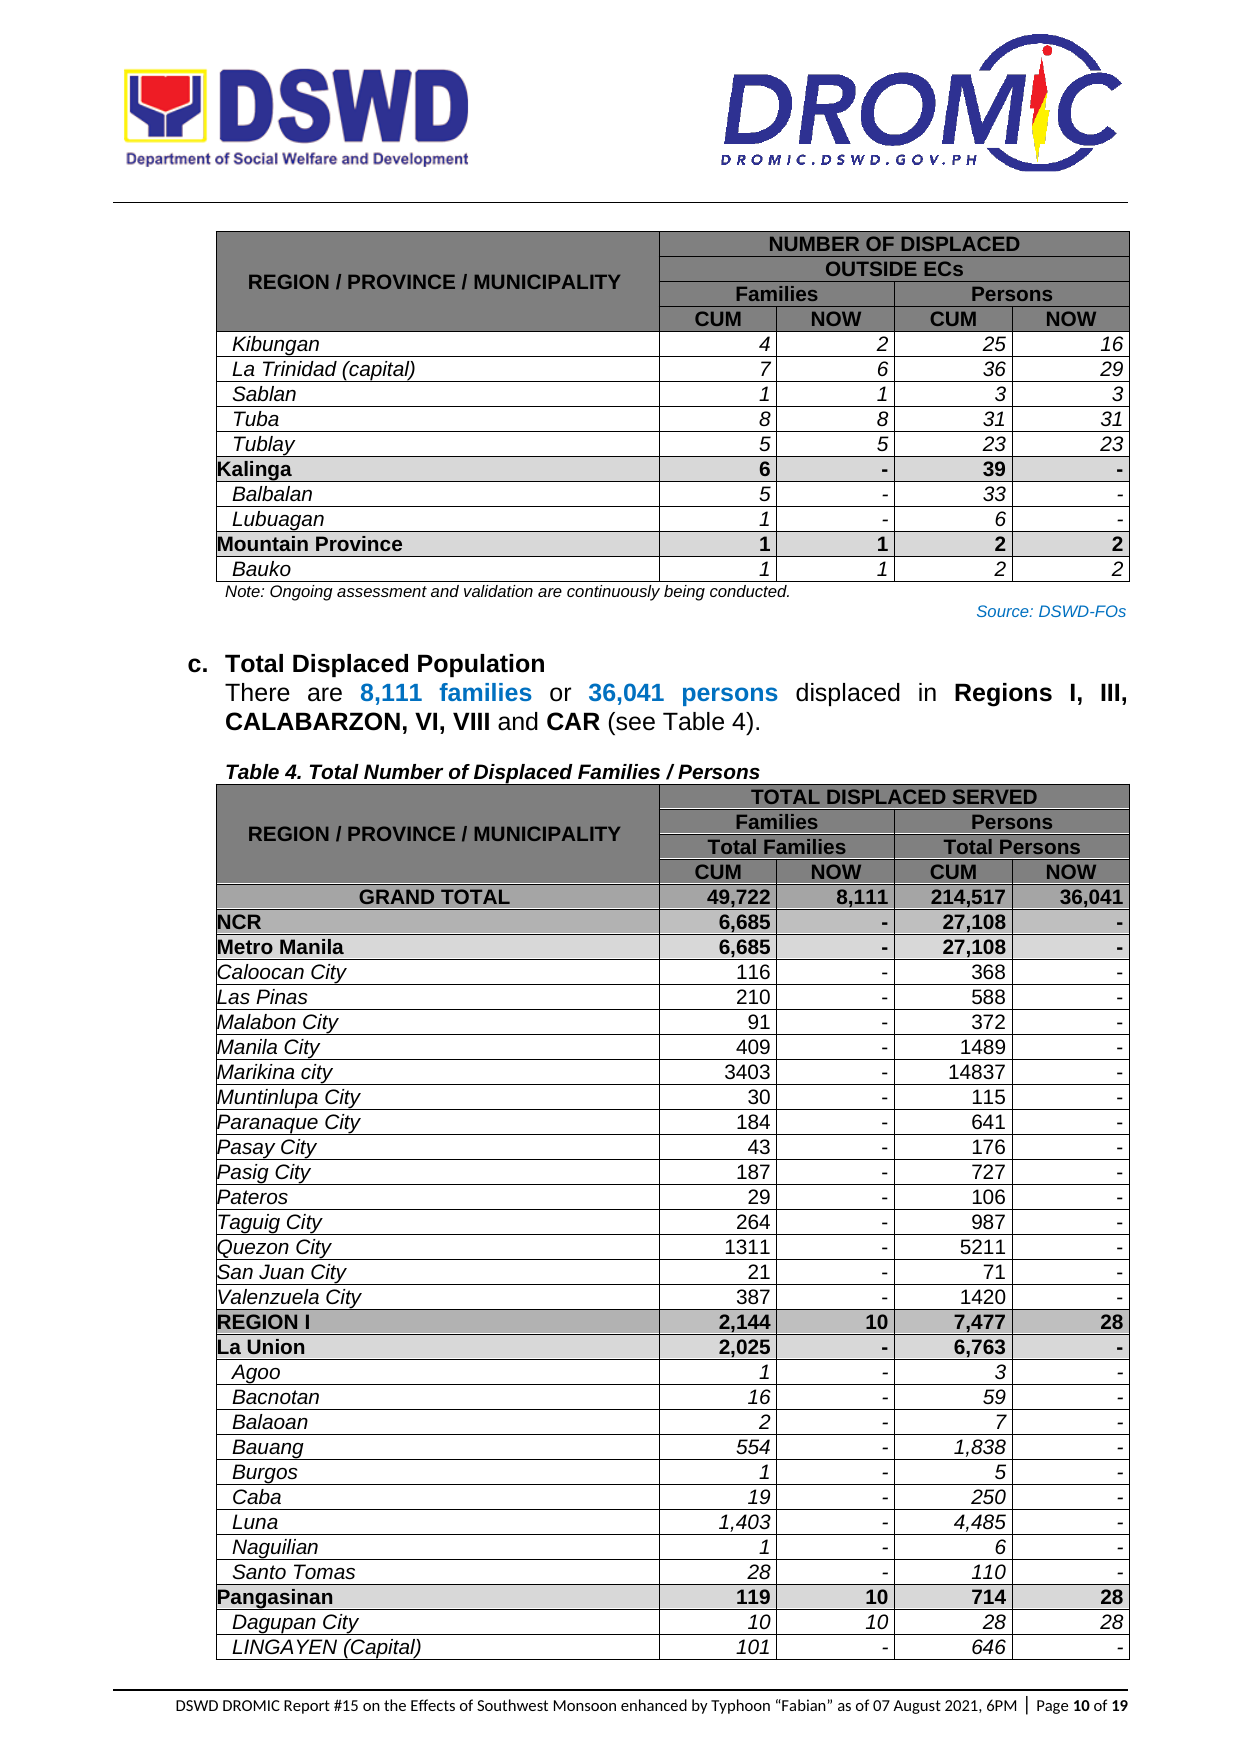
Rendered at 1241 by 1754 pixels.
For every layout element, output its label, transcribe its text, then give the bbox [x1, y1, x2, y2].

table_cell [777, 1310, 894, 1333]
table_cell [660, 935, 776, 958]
text Note: Ongoing assessment and validation are continuously being conducted. [225, 582, 1125, 601]
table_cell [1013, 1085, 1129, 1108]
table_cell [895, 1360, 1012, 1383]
table_header REGION / PROVINCE / MUNICIPALITY [217, 232, 659, 331]
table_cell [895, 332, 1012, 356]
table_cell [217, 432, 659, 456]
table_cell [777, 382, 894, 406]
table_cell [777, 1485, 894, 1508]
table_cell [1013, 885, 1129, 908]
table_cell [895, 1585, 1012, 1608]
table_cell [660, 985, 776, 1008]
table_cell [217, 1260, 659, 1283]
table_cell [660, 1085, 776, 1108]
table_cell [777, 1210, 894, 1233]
table_header NUMBER OF DISPLACED [660, 232, 1129, 256]
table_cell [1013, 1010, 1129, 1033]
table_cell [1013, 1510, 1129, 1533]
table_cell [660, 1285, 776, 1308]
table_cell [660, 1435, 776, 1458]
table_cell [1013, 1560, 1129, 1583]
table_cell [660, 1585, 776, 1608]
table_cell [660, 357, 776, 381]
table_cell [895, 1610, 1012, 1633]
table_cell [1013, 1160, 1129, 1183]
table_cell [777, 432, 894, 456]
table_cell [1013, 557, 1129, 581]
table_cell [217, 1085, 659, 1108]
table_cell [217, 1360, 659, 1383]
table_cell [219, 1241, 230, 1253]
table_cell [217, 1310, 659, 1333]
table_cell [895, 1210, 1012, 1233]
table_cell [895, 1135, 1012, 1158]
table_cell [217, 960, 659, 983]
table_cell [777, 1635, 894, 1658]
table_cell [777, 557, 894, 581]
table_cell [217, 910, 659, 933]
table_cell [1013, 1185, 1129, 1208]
table_cell NOW [1013, 307, 1129, 331]
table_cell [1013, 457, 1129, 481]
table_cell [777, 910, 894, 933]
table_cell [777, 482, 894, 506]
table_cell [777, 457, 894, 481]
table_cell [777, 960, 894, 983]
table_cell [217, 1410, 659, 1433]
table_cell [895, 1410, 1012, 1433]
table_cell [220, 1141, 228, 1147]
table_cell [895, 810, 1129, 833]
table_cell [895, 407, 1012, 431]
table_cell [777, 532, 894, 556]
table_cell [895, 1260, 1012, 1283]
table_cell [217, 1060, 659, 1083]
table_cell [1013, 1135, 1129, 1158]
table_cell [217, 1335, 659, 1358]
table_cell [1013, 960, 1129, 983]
table_cell OUTSIDE ECs [660, 257, 1129, 281]
picture [112, 65, 482, 172]
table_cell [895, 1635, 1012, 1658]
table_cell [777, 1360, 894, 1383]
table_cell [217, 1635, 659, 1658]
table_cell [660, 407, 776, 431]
text Source: DSWD-FOs [187, 601, 1128, 621]
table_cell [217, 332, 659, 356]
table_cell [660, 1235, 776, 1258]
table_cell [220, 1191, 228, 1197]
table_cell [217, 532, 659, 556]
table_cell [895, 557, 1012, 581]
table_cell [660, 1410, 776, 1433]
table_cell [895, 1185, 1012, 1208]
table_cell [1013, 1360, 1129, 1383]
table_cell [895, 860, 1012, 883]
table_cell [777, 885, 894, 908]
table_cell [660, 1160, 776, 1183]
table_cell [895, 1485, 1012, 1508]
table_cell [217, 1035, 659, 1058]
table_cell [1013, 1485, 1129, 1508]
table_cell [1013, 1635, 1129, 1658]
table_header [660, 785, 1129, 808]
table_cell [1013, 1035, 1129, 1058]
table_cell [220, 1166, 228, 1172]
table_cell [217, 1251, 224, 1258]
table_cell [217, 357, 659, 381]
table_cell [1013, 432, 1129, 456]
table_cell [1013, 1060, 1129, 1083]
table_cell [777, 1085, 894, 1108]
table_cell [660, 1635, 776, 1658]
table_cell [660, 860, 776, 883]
table_cell CUM [895, 307, 1012, 331]
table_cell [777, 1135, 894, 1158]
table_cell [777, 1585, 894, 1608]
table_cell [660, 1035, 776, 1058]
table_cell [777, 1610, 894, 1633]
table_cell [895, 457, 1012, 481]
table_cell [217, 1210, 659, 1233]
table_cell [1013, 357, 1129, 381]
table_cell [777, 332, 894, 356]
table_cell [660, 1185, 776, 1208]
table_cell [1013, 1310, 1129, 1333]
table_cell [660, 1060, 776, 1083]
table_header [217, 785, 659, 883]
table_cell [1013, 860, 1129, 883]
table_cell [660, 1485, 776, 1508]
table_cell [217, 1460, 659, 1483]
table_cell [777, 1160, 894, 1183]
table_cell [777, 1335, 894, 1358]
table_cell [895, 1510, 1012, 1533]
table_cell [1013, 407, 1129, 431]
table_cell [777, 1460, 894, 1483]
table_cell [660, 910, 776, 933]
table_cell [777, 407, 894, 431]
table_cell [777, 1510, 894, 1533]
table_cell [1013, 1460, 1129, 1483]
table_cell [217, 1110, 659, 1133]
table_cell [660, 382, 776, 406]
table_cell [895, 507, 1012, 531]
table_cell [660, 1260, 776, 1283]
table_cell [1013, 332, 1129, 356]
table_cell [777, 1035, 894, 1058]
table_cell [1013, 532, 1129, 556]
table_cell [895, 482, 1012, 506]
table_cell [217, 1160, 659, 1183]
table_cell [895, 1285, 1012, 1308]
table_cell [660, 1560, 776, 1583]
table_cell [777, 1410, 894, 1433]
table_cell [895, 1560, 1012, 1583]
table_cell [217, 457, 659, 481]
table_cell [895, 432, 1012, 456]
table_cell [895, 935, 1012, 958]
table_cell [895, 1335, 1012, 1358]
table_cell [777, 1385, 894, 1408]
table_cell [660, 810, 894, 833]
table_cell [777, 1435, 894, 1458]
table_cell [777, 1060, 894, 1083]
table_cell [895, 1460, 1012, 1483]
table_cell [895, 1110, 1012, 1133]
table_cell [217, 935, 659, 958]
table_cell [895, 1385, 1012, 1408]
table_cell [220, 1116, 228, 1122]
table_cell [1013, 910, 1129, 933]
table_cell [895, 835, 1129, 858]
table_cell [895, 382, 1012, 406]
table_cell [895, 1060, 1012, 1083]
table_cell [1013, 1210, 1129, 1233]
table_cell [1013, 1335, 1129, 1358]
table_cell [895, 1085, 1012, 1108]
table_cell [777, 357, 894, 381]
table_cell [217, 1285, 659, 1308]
table_cell Persons [895, 282, 1129, 306]
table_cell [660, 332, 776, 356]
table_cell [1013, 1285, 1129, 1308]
list Total Displaced Population [187, 649, 1128, 678]
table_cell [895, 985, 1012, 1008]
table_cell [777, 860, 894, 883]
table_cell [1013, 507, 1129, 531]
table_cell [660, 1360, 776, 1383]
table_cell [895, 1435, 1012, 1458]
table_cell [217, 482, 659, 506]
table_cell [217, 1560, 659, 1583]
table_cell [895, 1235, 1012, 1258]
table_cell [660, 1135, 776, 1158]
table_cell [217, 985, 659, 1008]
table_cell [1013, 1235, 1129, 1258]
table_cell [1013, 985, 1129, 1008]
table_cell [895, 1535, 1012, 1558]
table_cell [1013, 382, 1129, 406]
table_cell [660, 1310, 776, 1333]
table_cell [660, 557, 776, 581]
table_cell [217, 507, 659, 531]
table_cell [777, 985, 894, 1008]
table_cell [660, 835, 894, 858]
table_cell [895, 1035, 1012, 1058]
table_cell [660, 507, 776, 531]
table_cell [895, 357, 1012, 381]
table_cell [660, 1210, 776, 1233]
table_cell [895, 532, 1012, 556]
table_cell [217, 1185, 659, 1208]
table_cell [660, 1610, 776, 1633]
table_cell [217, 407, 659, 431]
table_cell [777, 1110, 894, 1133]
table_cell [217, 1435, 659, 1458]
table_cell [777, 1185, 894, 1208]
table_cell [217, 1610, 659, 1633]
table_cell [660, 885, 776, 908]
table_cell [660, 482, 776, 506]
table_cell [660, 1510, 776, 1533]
table_cell Families [660, 282, 894, 306]
table_cell CUM [660, 307, 776, 331]
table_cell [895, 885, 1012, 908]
table_cell NOW [777, 307, 894, 331]
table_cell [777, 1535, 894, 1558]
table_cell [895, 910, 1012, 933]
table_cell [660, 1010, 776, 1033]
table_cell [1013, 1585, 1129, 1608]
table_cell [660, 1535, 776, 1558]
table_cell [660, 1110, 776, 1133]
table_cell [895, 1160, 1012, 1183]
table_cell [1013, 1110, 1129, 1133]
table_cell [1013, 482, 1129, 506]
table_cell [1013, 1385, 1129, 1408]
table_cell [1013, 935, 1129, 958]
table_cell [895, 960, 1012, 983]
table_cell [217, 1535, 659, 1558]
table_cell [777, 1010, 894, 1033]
text There are 8,111 families or 36,041 persons displaced in Regions I, III, CALABARZON, VI, VIII and CAR (see Table 4). [225, 678, 1128, 736]
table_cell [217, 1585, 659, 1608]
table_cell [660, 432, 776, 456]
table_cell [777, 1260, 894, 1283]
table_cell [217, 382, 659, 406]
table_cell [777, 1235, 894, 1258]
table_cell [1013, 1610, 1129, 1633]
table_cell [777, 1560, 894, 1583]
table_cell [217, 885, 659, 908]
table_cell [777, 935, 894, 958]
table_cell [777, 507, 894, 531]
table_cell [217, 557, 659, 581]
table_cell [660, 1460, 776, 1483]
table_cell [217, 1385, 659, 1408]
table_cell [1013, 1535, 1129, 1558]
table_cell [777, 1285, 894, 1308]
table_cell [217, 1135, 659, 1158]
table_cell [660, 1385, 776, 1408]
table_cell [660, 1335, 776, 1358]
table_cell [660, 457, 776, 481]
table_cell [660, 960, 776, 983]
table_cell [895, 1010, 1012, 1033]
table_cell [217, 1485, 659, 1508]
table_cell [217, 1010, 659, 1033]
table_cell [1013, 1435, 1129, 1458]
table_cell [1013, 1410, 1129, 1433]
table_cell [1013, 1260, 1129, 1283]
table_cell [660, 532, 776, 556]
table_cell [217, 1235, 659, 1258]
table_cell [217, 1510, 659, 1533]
picture [713, 33, 1127, 171]
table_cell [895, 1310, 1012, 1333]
text Table 4. Total Number of Displaced Families / Persons [225, 759, 1128, 783]
